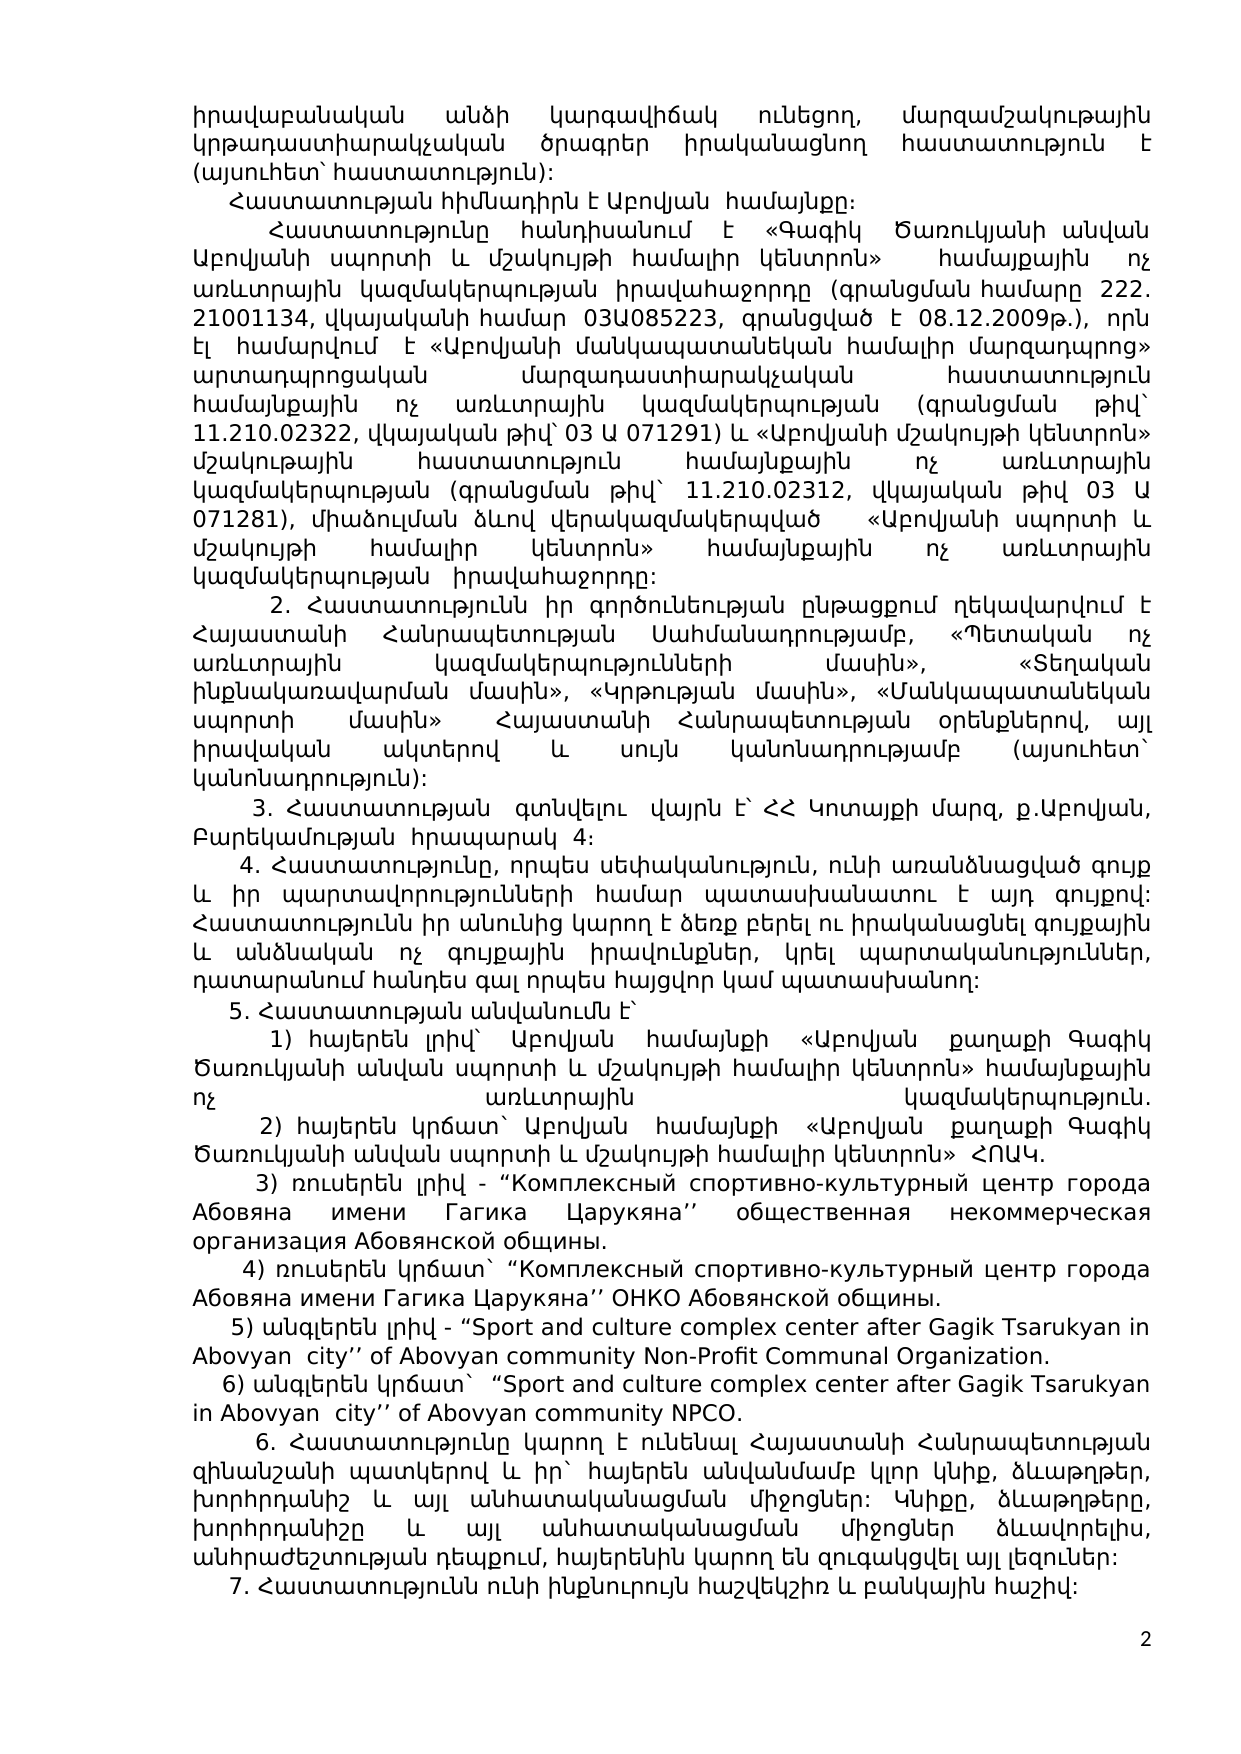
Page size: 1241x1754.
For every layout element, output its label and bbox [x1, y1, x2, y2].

text [192, 102, 1152, 1599]
